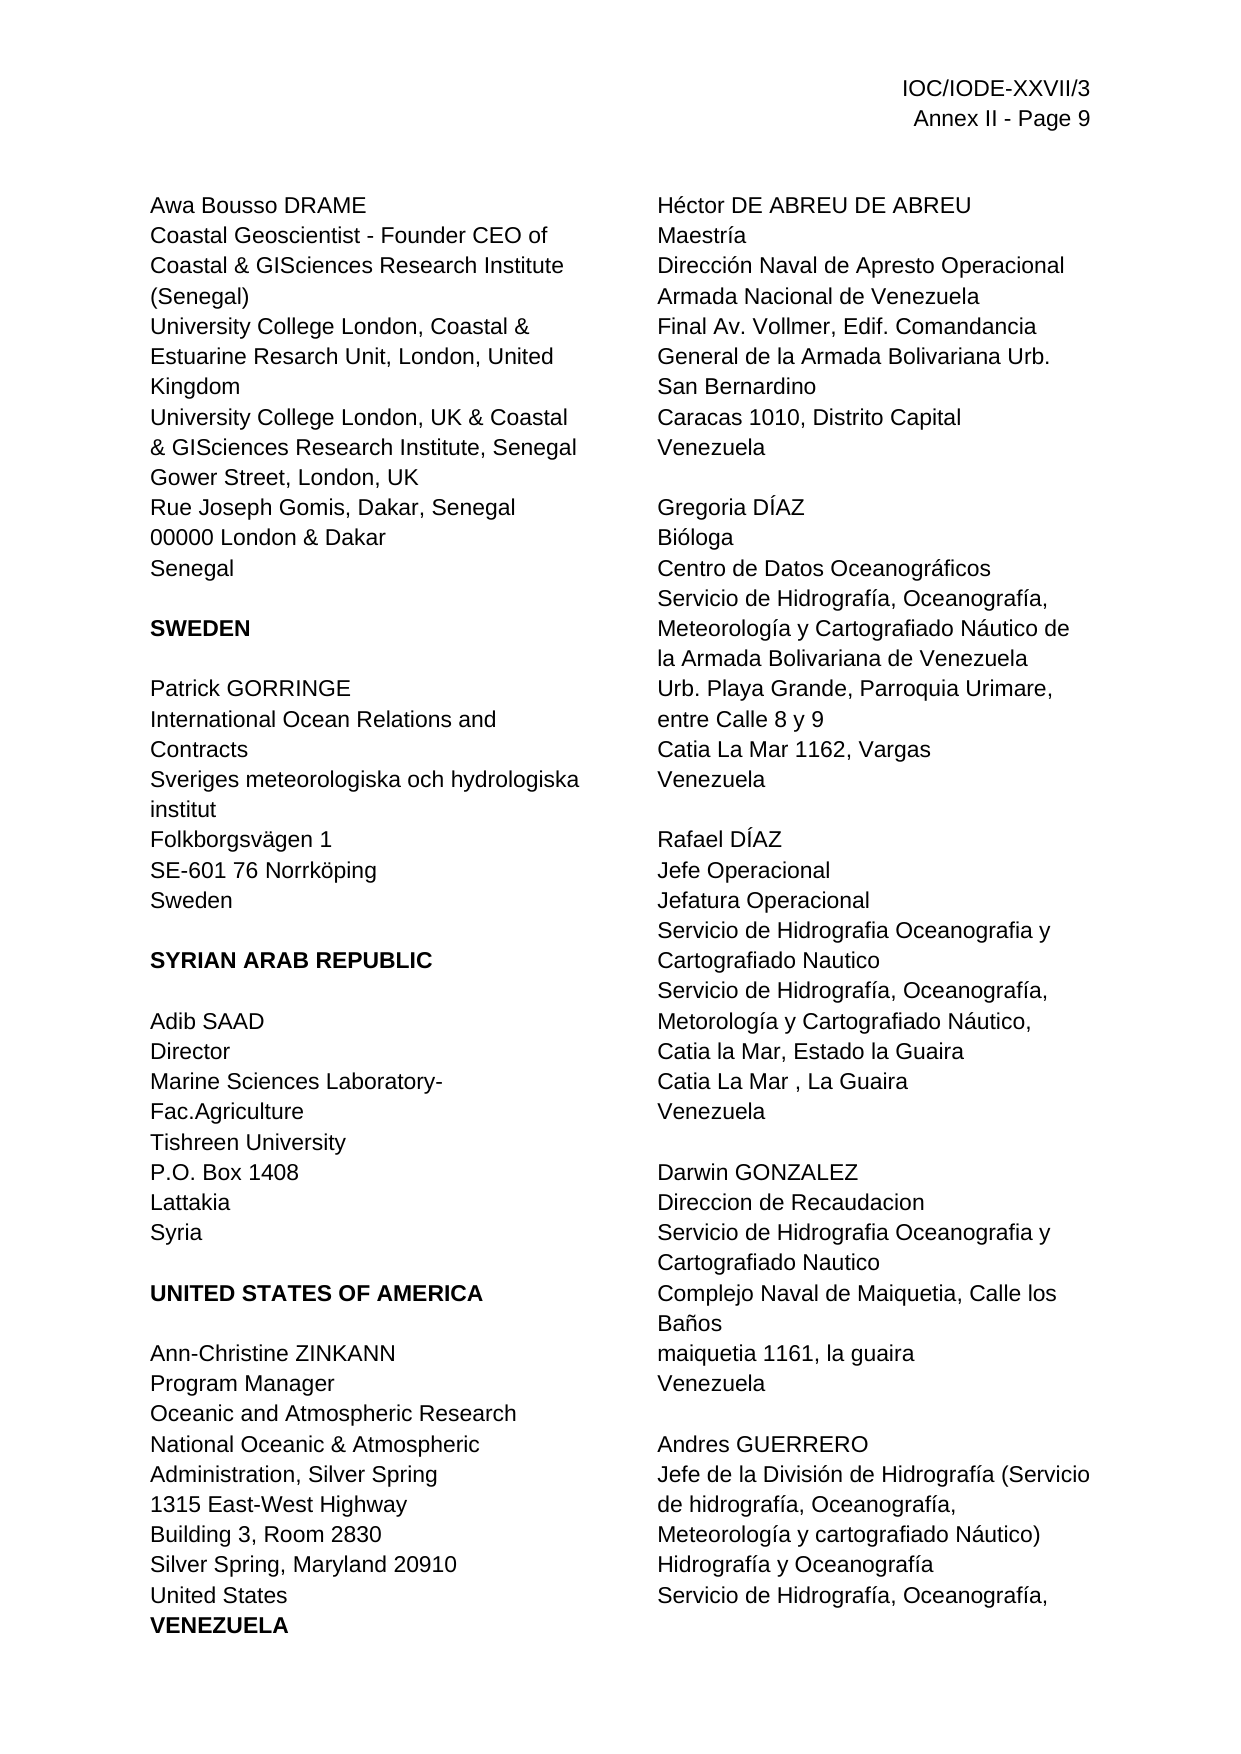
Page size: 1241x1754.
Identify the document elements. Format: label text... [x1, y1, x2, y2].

text Gregoria DÍAZ Bióloga Centro de Datos Oceanográficos Servicio de Hidrografía, Oceanografía, Meteorología y Cartografiado Náutico de la Armada Bolivariana de Venezuela [657, 464, 1090, 671]
text Ann-Christine ZINKANN Program Manager Oceanic and Atmospheric Research National Oceanic & Atmospheric Administration, Silver Spring [150, 1340, 583, 1487]
text Gower Street, London, UK Rue Joseph Gomis, Dakar, Senegal 00000 London & Dakar Senegal [150, 464, 583, 581]
text Patrick GORRINGE International Ocean Relations and Contracts Sveriges meteorologiska och hydrologiska institut [150, 675, 583, 822]
text Rafael DÍAZ Jefe Operacional Jefatura Operacional Servicio de Hidrografia Oceanografia y Cartografiado Nautico [657, 796, 1090, 973]
text Complejo Naval de Maiquetia, Calle los Baños maiquetia 1161, la guaira Venezuela [657, 1279, 1090, 1396]
text Darwin GONZALEZ Direccion de Recaudacion Servicio de Hidrografia Oceanografia y Cartografiado Nautico [657, 1159, 1090, 1276]
text Urb. Playa Grande, Parroquia Urimare, entre Calle 8 y 9 Catia La Mar 1162, Vargas Venezuela [657, 675, 1090, 792]
text Folkborgsvägen 1 SE-601 76 Norrköping Sweden [150, 826, 583, 913]
text SYRIAN ARAB REPUBLIC Adib SAAD Director Marine Sciences Laboratory-Fac.Agriculture Tishreen University [150, 947, 583, 1155]
text Servicio de Hidrografía, Oceanografía, Metorología y Cartografiado Náutico, Catia la Mar, Estado la Guaira Catia La Mar , La Guaira Venezuela [657, 977, 1090, 1124]
text UNITED STATES OF AMERICA [150, 1279, 583, 1306]
text Awa Bousso DRAME Coastal Geoscientist - Founder CEO of Coastal & GISciences Research Institute (Senegal) University College London, Coastal & Estuarine Resarch Unit, London, United Kingdom University College London, UK & Coastal & GISciences Research Institute, Senegal [150, 162, 583, 460]
text 1315 East-West Highway Building 3, Room 2830 Silver Spring, Maryland 20910 United States [150, 1491, 583, 1608]
text VENEZUELA [150, 1612, 583, 1638]
text Final Av. Vollmer, Edif. Comandancia General de la Armada Bolivariana Urb. San Bernardino Caracas 1010, Distrito Capital Venezuela [657, 313, 1090, 460]
text Héctor DE ABREU DE ABREU Maestría Dirección Naval de Apresto Operacional Armada Nacional de Venezuela [657, 162, 1090, 309]
text SWEDEN [150, 615, 583, 671]
text P.O. Box 1408 Lattakia Syria [150, 1159, 583, 1245]
